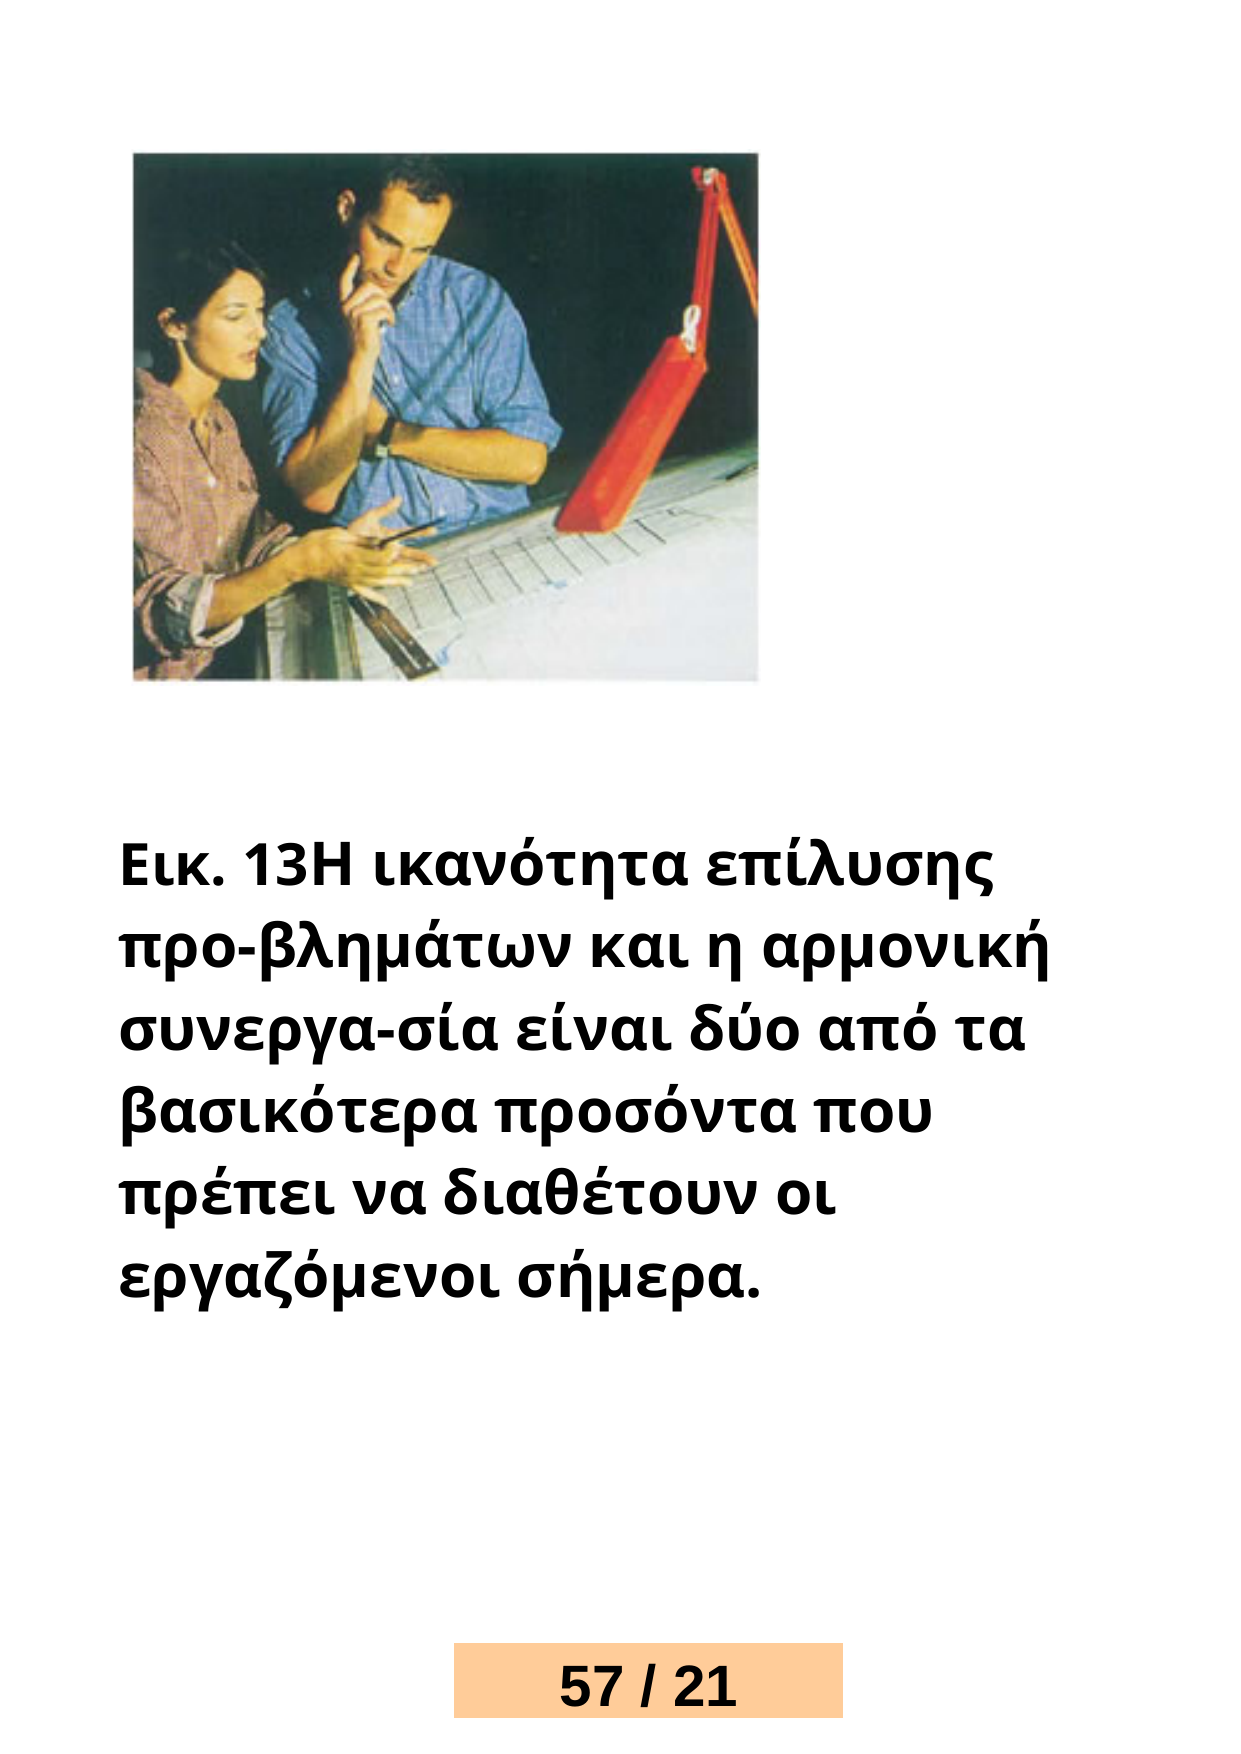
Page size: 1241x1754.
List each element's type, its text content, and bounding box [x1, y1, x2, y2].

text Εικ. 13H ικανότητα επίλυσης προ-βλημάτων και η αρμονική συνεργα-σία είναι δύο από τα βασικότερα προσόντα που πρέπει να διαθέτουν οι εργαζόμενοι σήμερα. [118, 821, 1122, 1315]
picture [129, 149, 761, 683]
